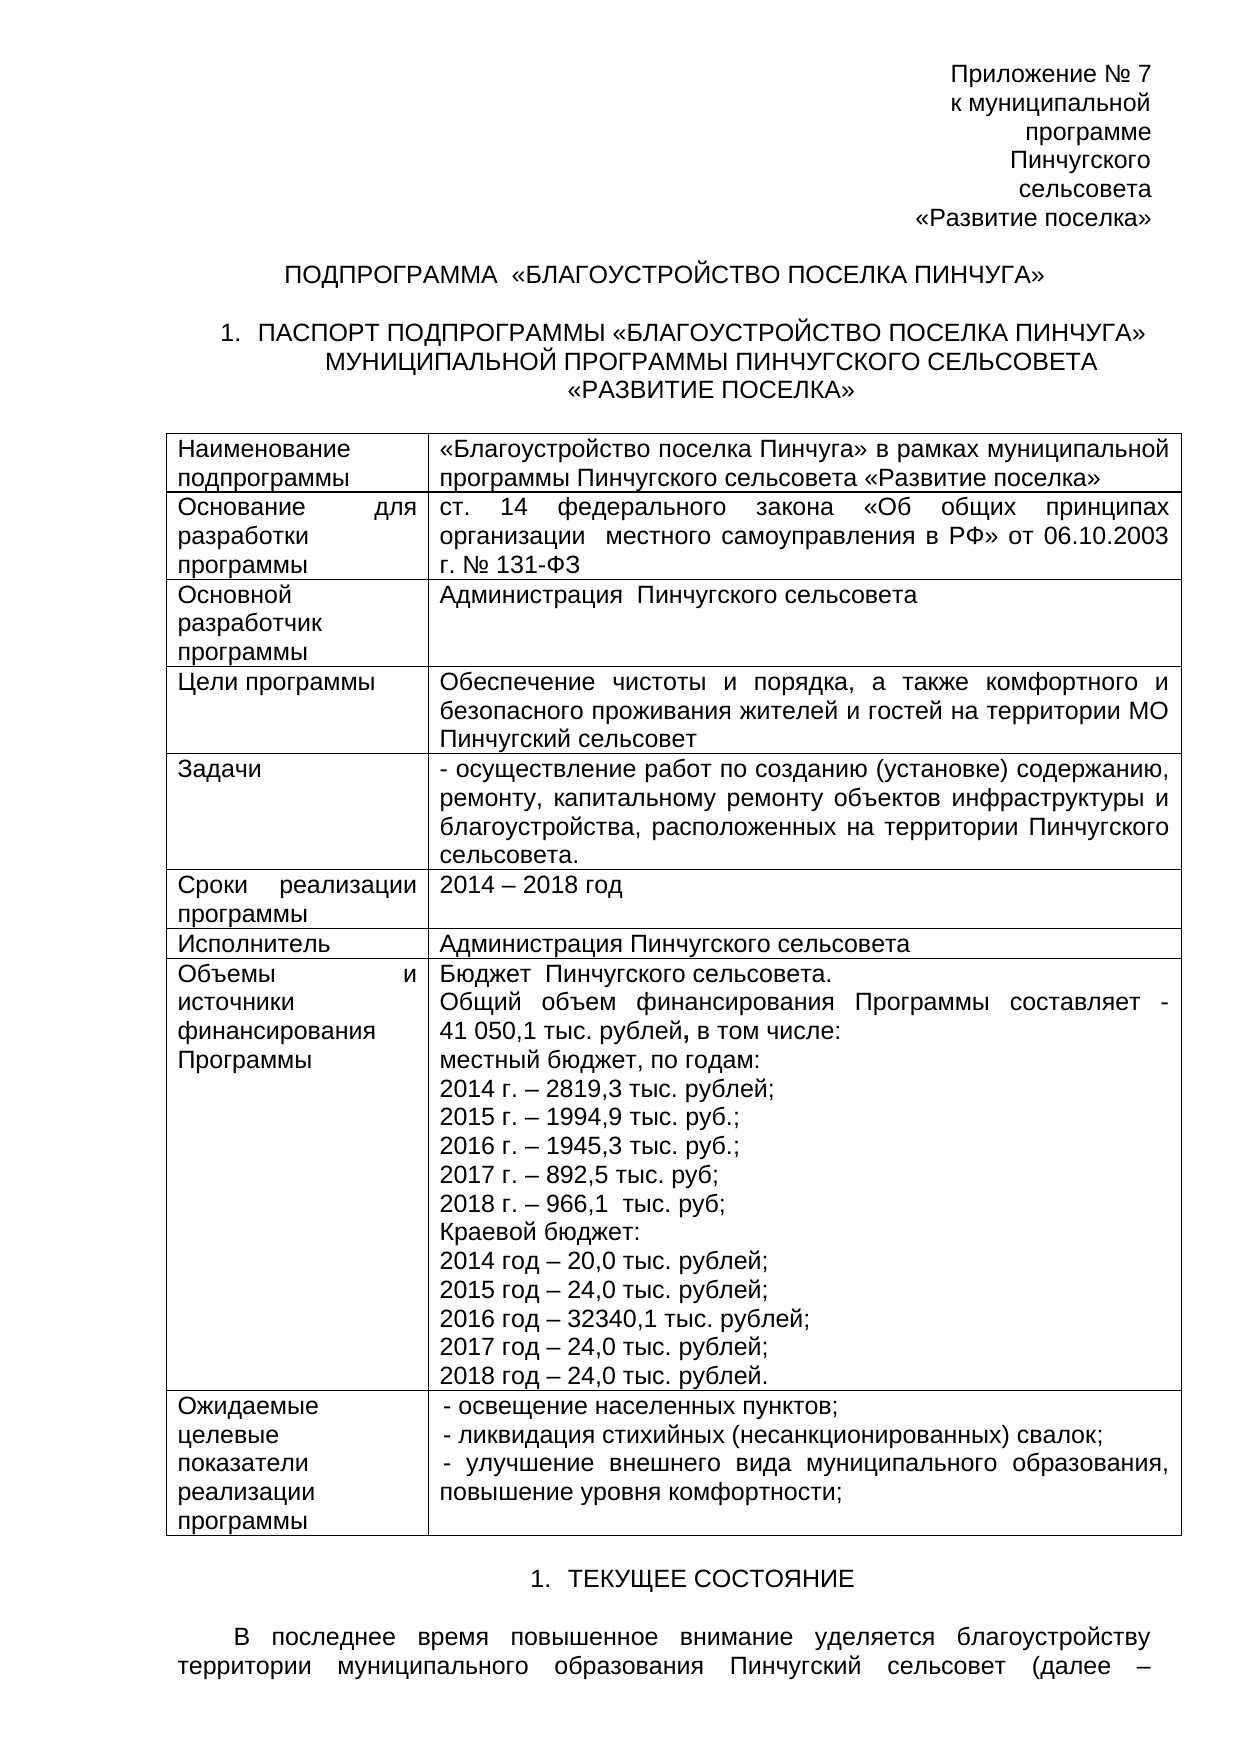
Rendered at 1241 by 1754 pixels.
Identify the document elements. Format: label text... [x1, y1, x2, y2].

text МУНИЦИПАЛЬНОЙ ПРОГРАММЫ ПИНЧУГСКОГО СЕЛЬСОВЕТА «РАЗВИТИЕ ПОСЕЛКА» [271, 347, 1152, 404]
table_cell Администрация Пинчугского сельсовета [429, 929, 1181, 958]
table_cell Исполнитель [167, 929, 428, 958]
table_cell Основной разработчик программы [167, 580, 428, 666]
title к муниципальной программе [177, 88, 1152, 145]
table_cell Обеспечение чистоты и порядка, а также комфортного и безопасного проживания жителей и гостей на территории МО Пинчугский сельсовет [429, 667, 1181, 753]
title «Развитие поселка» [812, 203, 1152, 232]
table_header «Благоустройство поселка Пинчуга» в рамках муниципальной программы Пинчугского сельсовета «Развитие поселка» [429, 434, 1181, 491]
title Пинчугского сельсовета [177, 145, 1152, 203]
text Приложение № 7 [811, 59, 1152, 88]
table_cell Задачи [167, 754, 428, 869]
table_cell 2014 – 2018 год [429, 870, 1181, 928]
table_cell Ожидаемые целевые показатели реализации программы [167, 1391, 428, 1535]
table_cell Основание для разработки программы [167, 493, 428, 579]
table_cell Администрация Пинчугского сельсовета [429, 580, 1181, 666]
title ПОДПРОГРАММА «БЛАГОУСТРОЙСТВО ПОСЕЛКА ПИНЧУГА» [177, 260, 1152, 289]
table_cell ст. 14 федерального закона «Об общих принципах организации местного самоуправления в РФ» от 06.10.2003 г. № 131-ФЗ [429, 493, 1181, 579]
table_cell Бюджет Пинчугского сельсовета. Общий объем финансирования Программы составляет - 41 050,1 тыс. рублей, в том числе: местный бюджет, по годам: 2014 г. – 2819,3 тыс. рублей; 2015 г. – 1994,9 тыс. руб.; 2016 г. – 1945,3 тыс. руб.; 2017 г. – 892,5 тыс. руб; 2018 г. – 966,1 тыс. руб; Краевой бюджет: 2014 год – 20,0 тыс. рублей; 2015 год – 24,0 тыс. рублей; 2016 год – 32340,1 тыс. рублей; 2017 год – 24,0 тыс. рублей; 2018 год – 24,0 тыс. рублей. [429, 959, 1181, 1390]
table_header Наименование подпрограммы [167, 434, 428, 491]
table_cell Сроки реализации программы [167, 870, 428, 928]
table_cell - освещение населенных пунктов; - ликвидация стихийных (несанкционированных) свалок; - улучшение внешнего вида муниципального образования, повышение уровня комфортности; [429, 1391, 1181, 1535]
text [177, 1622, 1152, 1679]
table_cell - осуществление работ по созданию (установке) содержанию, ремонту, капитальному ремонту объектов инфраструктуры и благоустройства, расположенных на территории Пинчугского сельсовета. [429, 754, 1181, 869]
table_cell Объемы и источники финансирования Программы [167, 959, 428, 1390]
list ТЕКУЩЕЕ СОСТОЯНИЕ [233, 1564, 1152, 1593]
table_cell Цели программы [167, 667, 428, 753]
list ПАСПОРТ ПОДПРОГРАММЫ «БЛАГОУСТРОЙСТВО ПОСЕЛКА ПИНЧУГА» [215, 318, 1152, 347]
